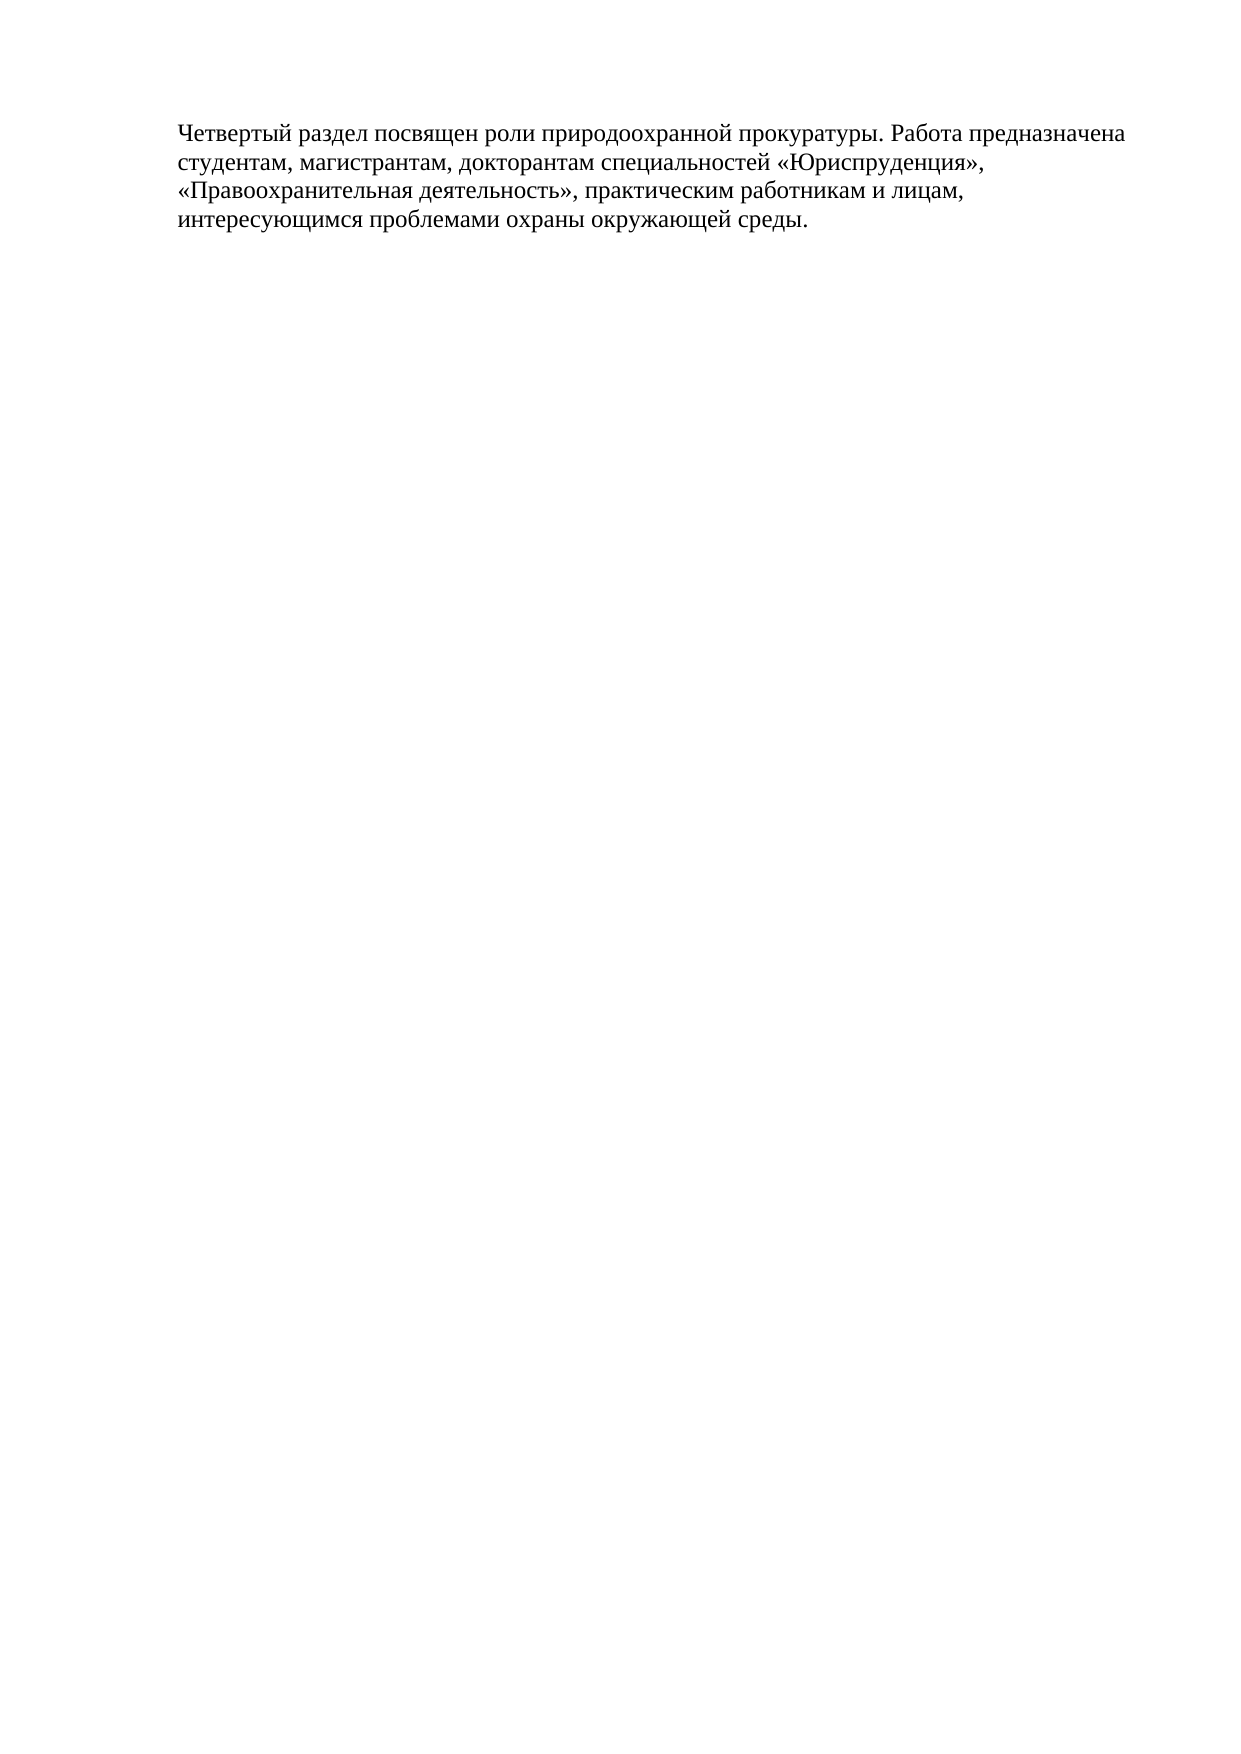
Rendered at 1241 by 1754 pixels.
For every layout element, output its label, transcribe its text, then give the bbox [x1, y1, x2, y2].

text Четвертый раздел посвящен роли природоохранной прокуратуры. Работа предназначена студентам, магистрантам, докторантам специальностей «Юриспруденция», «Правоохранительная деятельность», практическим работникам и лицам, интересующимся проблемами охраны окружающей среды. [177, 118, 1152, 233]
